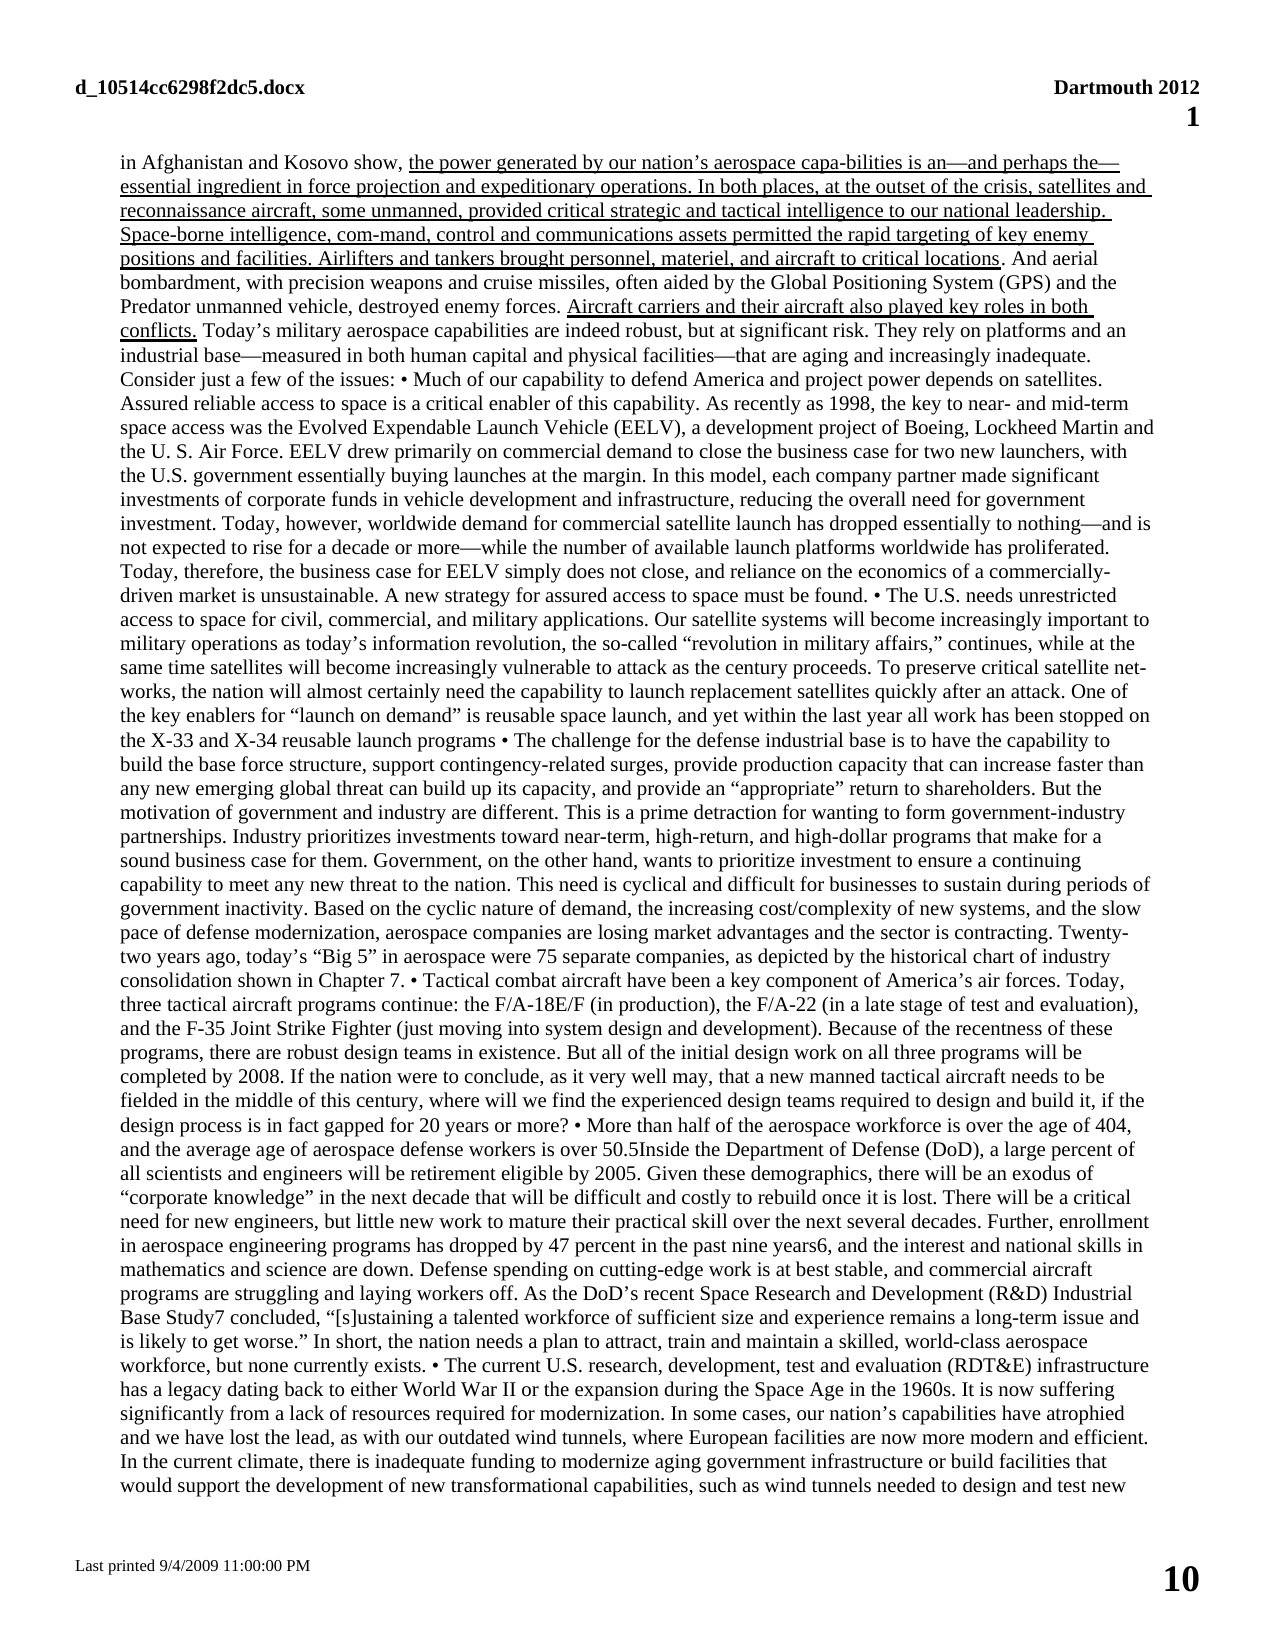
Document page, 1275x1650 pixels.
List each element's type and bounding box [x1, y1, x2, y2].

text [120, 150, 1155, 1497]
